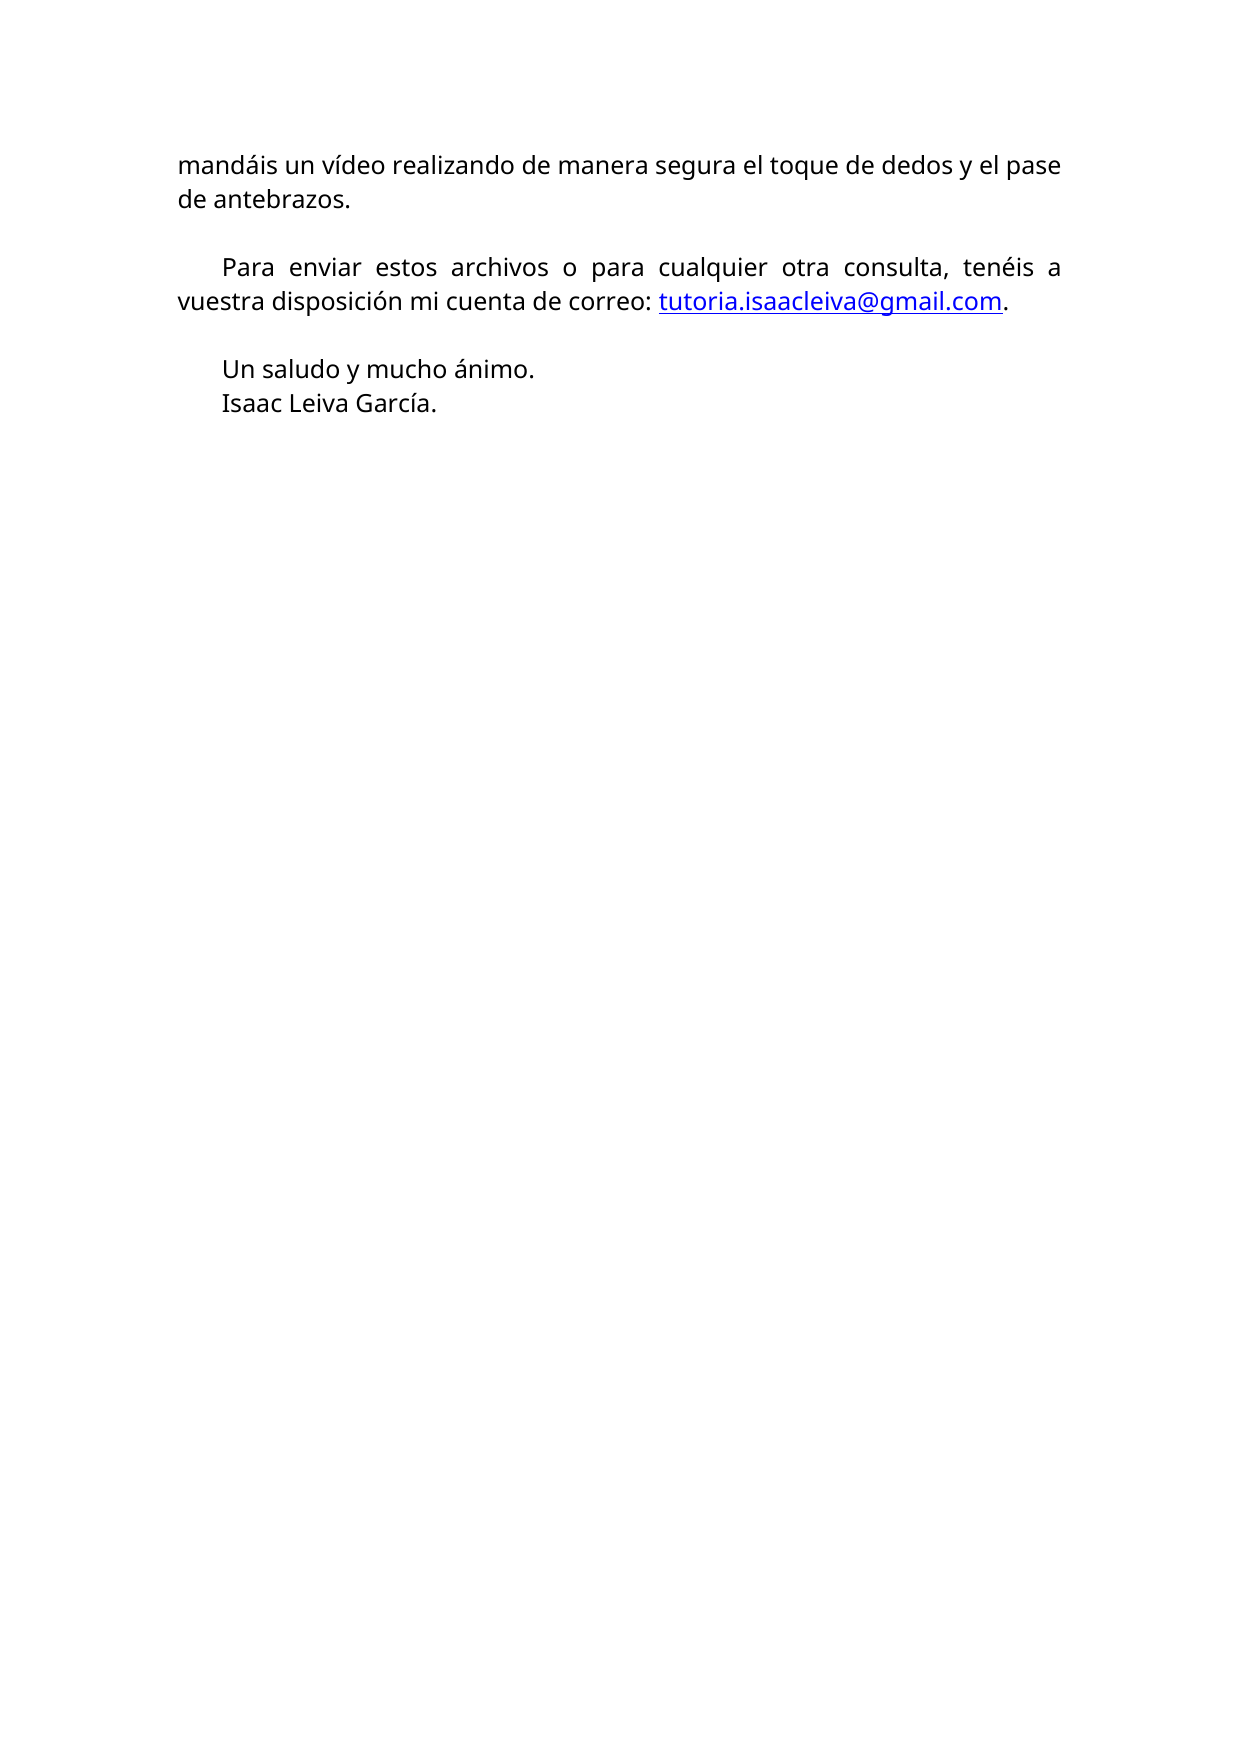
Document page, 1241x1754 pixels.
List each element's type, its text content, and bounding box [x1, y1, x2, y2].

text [177, 148, 1063, 216]
text Isaac Leiva García. [177, 386, 1063, 420]
text Para enviar estos archivos o para cualquier otra consulta, tenéis a vuestra disposición mi cuenta de correo: tutoria.isaacleiva@gmail.com. [177, 250, 1063, 318]
text Un saludo y mucho ánimo. [177, 352, 1063, 386]
